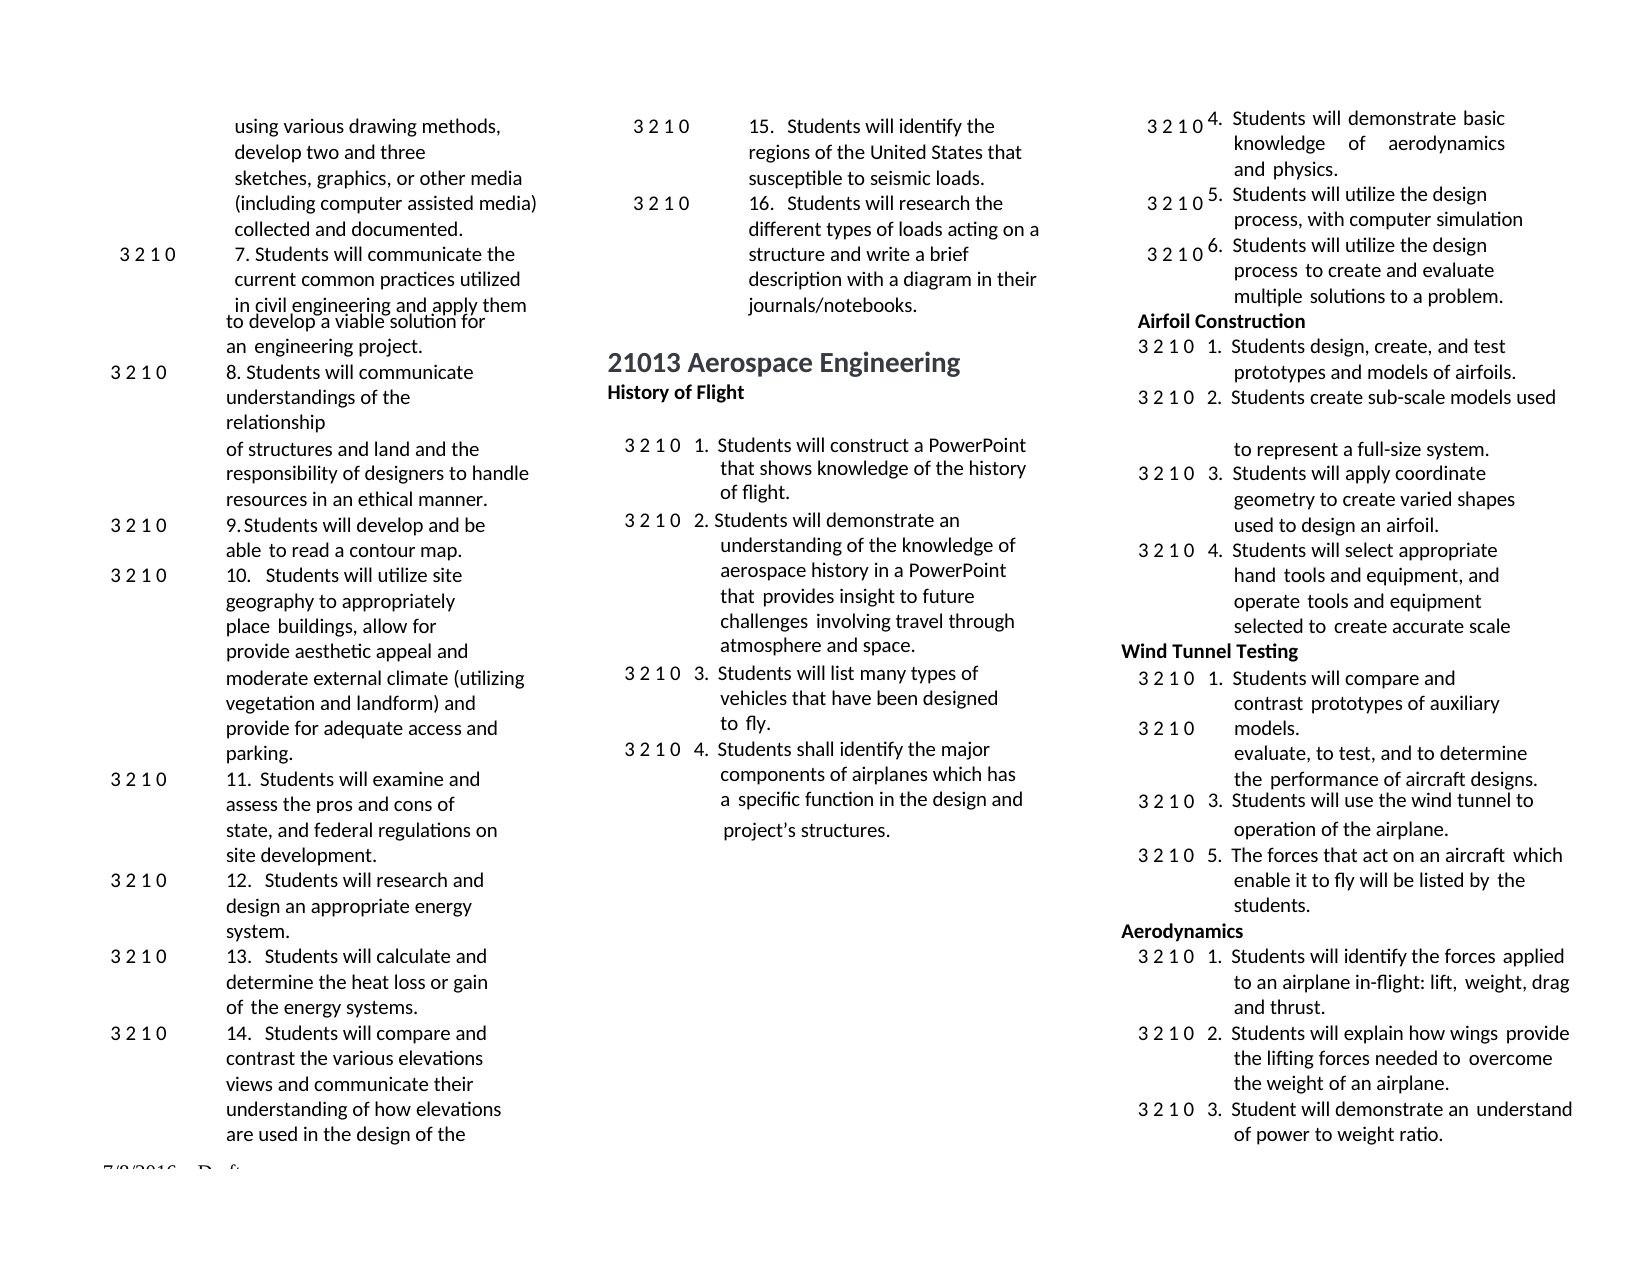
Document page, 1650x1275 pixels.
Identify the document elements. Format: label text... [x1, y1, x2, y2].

text 3 2 1 0 2. Students will explain how wings provide the lifting forces needed to overcome the weight of an airplane. [1138, 1020, 1575, 1096]
subtitle Aerodynamics [1121, 918, 1575, 943]
text 3 2 1 0 12. Students will research and [110, 868, 509, 893]
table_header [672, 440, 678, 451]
subtitle History of Flight [607, 380, 962, 405]
list Students will utilize the design process to create and evaluate multiple solutions to a problem. [1207, 232, 1555, 308]
text determine the heat loss or gain of the energy systems. [226, 969, 509, 1020]
list Students will utilize the design process, with computer simulation [1207, 181, 1524, 232]
text understandings of the relationship [226, 384, 514, 435]
subtitle 21013 Aerospace Engineering [607, 344, 962, 380]
list Students will demonstrate basic knowledge of aerodynamics and physics. [1207, 105, 1505, 181]
text operation of the airplane. [1234, 817, 1575, 842]
text 3 2 1 0 13. Students will calculate and [110, 944, 509, 969]
text 3 2 1 0 1. Students will identify the forces applied to an airplane in-flight: lift, weight, drag and thrust. [1138, 943, 1575, 1020]
subtitle Airfoil Construction [1138, 308, 1575, 334]
text 3 2 1 0 2. Students create sub-scale models used [1138, 384, 1575, 410]
text design an appropriate energy system. [226, 893, 472, 944]
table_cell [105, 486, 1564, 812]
text to develop a viable solution for an engineering project. [226, 308, 511, 359]
text contrast the various elevations views and communicate their understanding of how elevations are used in the design of the project’s structures. [226, 1045, 509, 1147]
text 3 2 1 0 5. The forces that act on an aircraft which enable it to fly will be listed by the students. [1138, 842, 1574, 918]
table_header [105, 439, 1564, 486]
text 3 2 1 0 1. Students design, create, and test prototypes and models of airfoils. [1138, 334, 1524, 384]
text 3 2 1 0 14. Students will compare and [110, 1020, 509, 1045]
text 3 2 1 0 3. Student will demonstrate an understand of power to weight ratio. [1138, 1096, 1575, 1147]
text state, and federal regulations on site development. [226, 817, 509, 868]
text 3 2 1 0 8. Students will communicate [110, 359, 514, 384]
